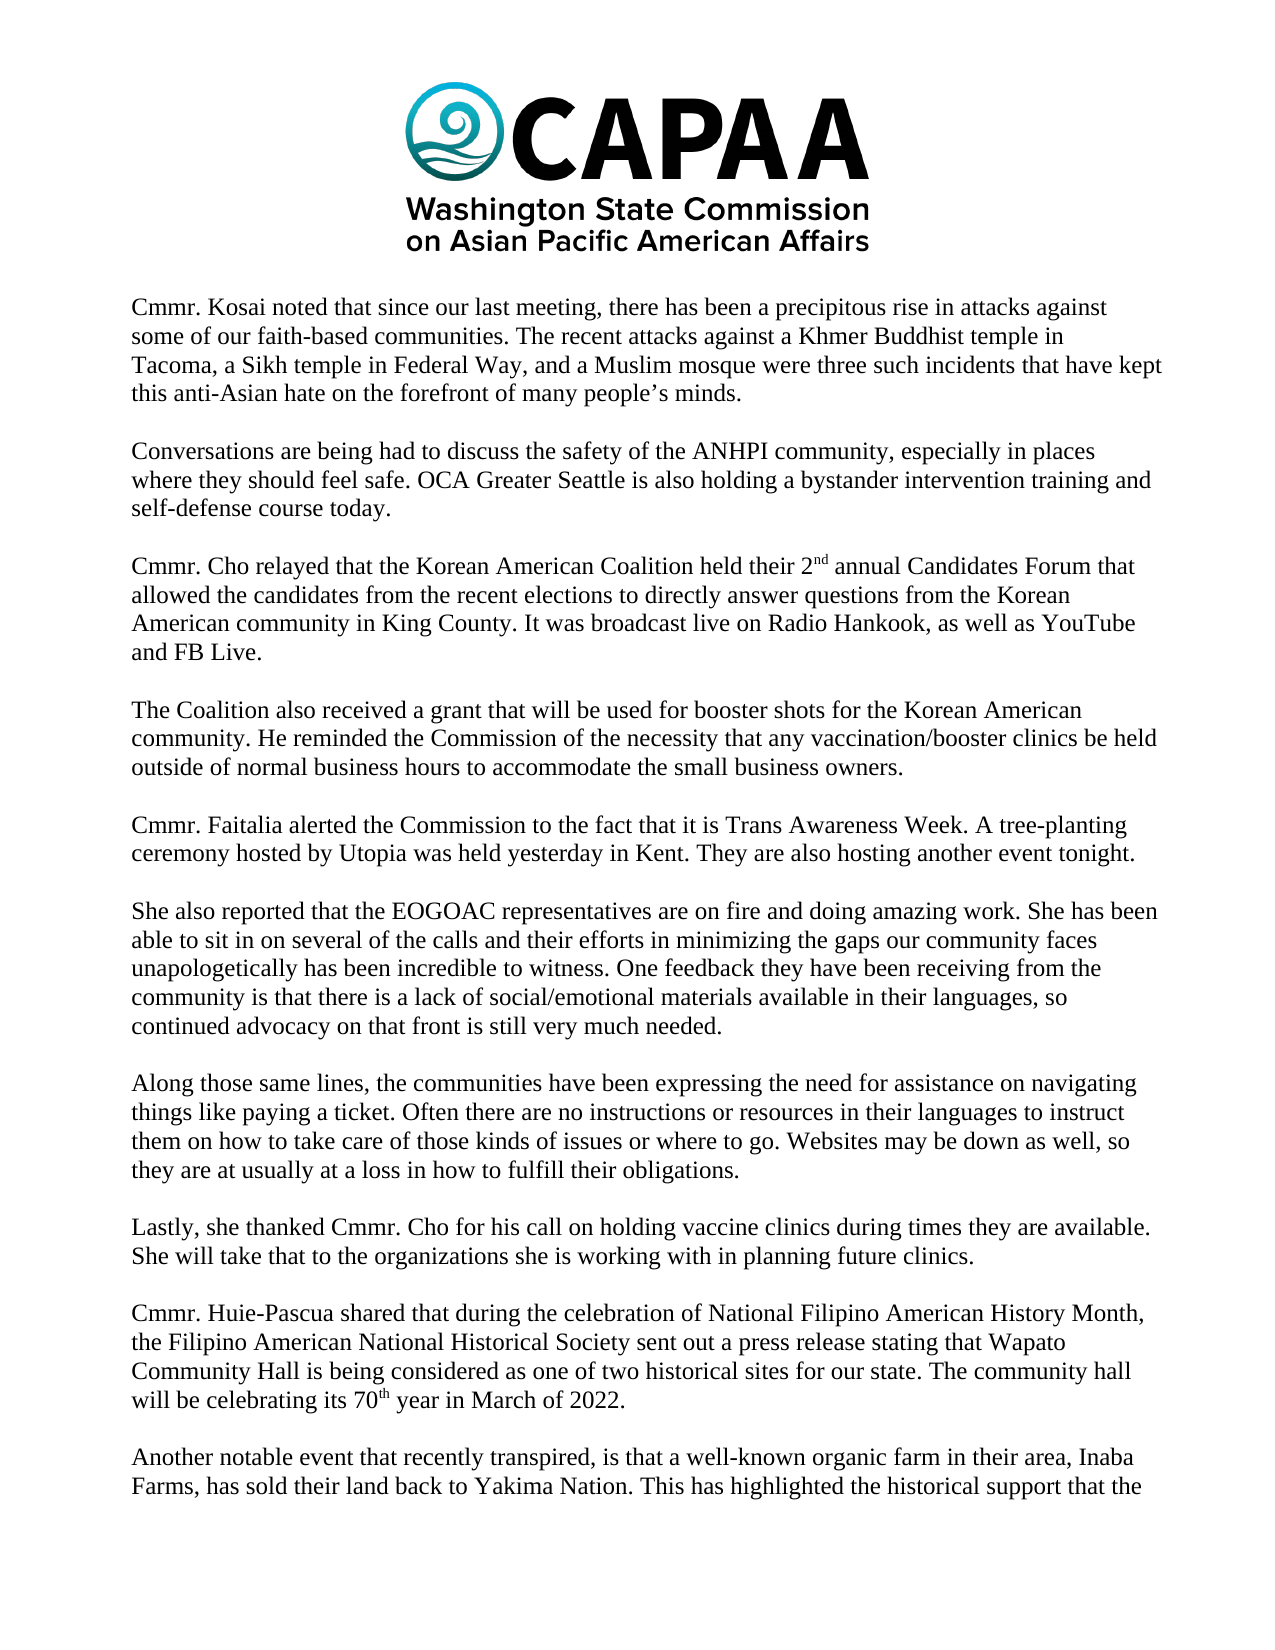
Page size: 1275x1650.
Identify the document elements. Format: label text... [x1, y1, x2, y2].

text Lastly, she thanked Cmmr. Cho for his call on holding vaccine clinics during times they are available. She will take that to the organizations she is working with in planning future clinics. [131, 1212, 1162, 1270]
text Cmmr. Cho relayed that the Korean American Coalition held their 2nd annual Candidates Forum that allowed the candidates from the recent elections to directly answer questions from the Korean American community in King County. It was broadcast live on Radio Hankook, as well as YouTube and FB Live. [131, 551, 1162, 666]
text The Coalition also received a grant that will be used for booster shots for the Korean American community. He reminded the Commission of the necessity that any vaccination/booster clinics be held outside of normal business hours to accommodate the small business owners. [131, 695, 1162, 781]
text ceremony hosted by Utopia was held yesterday in Kent. They are also hosting another event tonight. [131, 838, 1162, 867]
text Conversations are being had to discuss the safety of the ANHPI community, especially in places where they should feel safe. OCA Greater Seattle is also holding a bystander intervention training and self-defense course today. [131, 436, 1162, 522]
text Cmmr. Kosai noted that since our last meeting, there has been a precipitous rise in attacks against some of our faith-based communities. The recent attacks against a Khmer Buddhist temple in Tacoma, a Sikh temple in Federal Way, and a Muslim mosque were three such incidents that have kept this anti-Asian hate on the forefront of many people’s minds. [131, 292, 1162, 407]
text She also reported that the EOGOAC representatives are on fire and doing amazing work. She has been able to sit in on several of the calls and their efforts in minimizing the gaps our community faces unapologetically has been incredible to witness. One feedback they have been receiving from the community is that there is a lack of social/emotional materials available in their languages, so continued advocacy on that front is still very much needed. [131, 896, 1162, 1040]
text Cmmr. Huie-Pascua shared that during the celebration of National Filipino American History Month, the Filipino American National Historical Society sent out a press release stating that Wapato Community Hall is being considered as one of two historical sites for our state. The community hall will be celebrating its 70th year in March of 2022. [131, 1298, 1162, 1413]
text Cmmr. Faitalia alerted the Commission to the fact that it is Trans Awareness Week. A tree-planting [112, 810, 1162, 838]
picture [361, 75, 914, 264]
text Another notable event that recently transpired, is that a well-known organic farm in their area, Inaba Farms, has sold their land back to Yakima Nation. This has highlighted the historical support that the [131, 1442, 1162, 1500]
text Along those same lines, the communities have been expressing the need for assistance on navigating things like paying a ticket. Often there are no instructions or resources in their languages to instruct them on how to take care of those kinds of issues or where to go. Websites may be down as well, so they are at usually at a loss in how to fulfill their obligations. [131, 1068, 1162, 1183]
